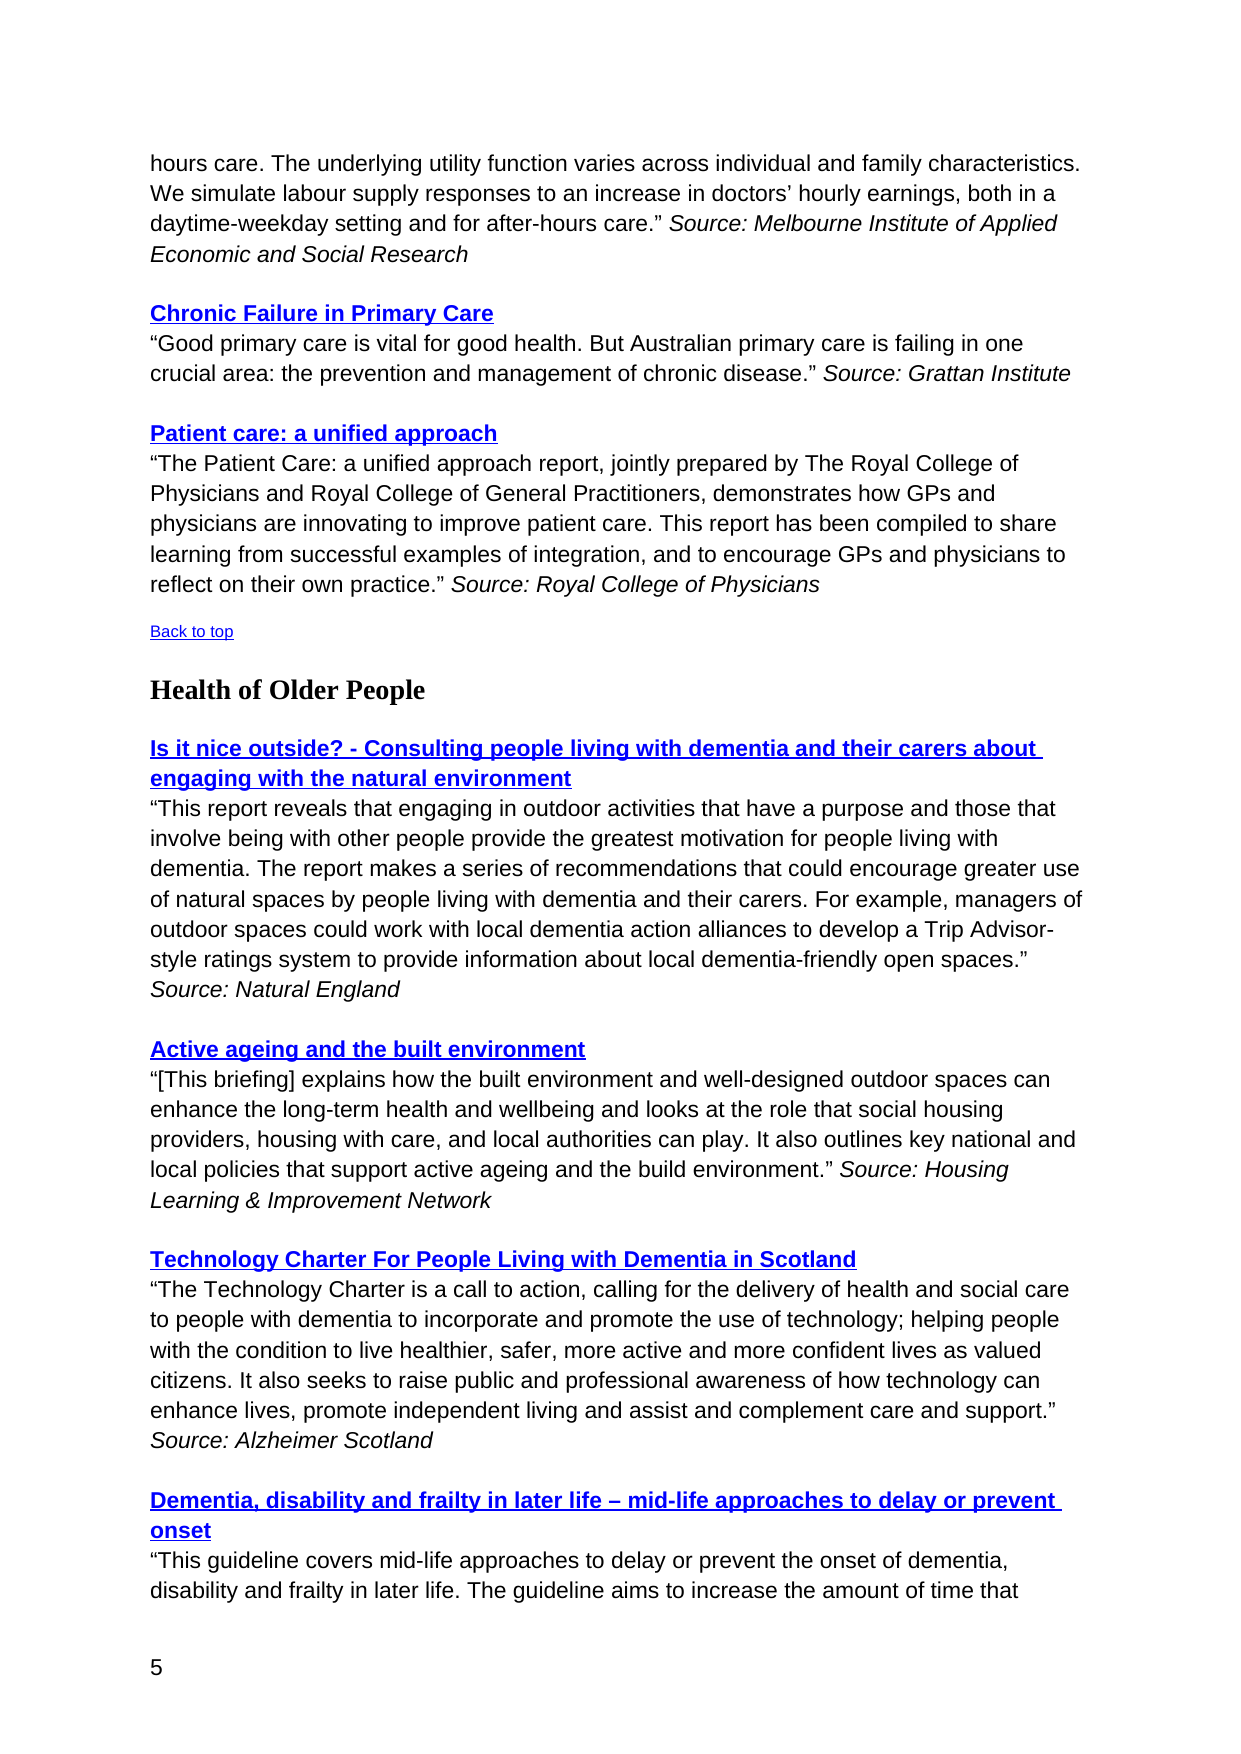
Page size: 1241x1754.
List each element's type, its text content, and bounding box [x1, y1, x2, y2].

text Back to top [150, 622, 1090, 641]
text “The Technology Charter is a call to action, calling for the delivery of health and social care to people with dementia to incorporate and promote the use of technology; helping people with the condition to live healthier, safer, more active and more confident lives as valued citizens. It also seeks to raise public and professional awareness of how technology can enhance lives, promote independent living and assist and complement care and support.” Source: Alzheimer Scotland [150, 1276, 1090, 1454]
text “Good primary care is vital for good health. But Australian primary care is failing in one crucial area: the prevention and management of chronic disease.” Source: Grattan Institute [150, 330, 1090, 387]
subtitle Is it nice outside? - Consulting people living with dementia and their carers about engaging with the natural environment [150, 734, 1090, 791]
subtitle Patient care: a unified approach [150, 420, 1090, 446]
subtitle Dementia, disability and frailty in later life – mid-life approaches to delay or prevent onset [150, 1487, 1090, 1543]
subtitle Technology Charter For People Living with Dementia in Scotland [150, 1246, 1090, 1272]
subtitle Health of Older People [150, 673, 1090, 705]
text “This report reveals that engaging in outdoor activities that have a purpose and those that involve being with other people provide the greatest motivation for people living with dementia. The report makes a series of recommendations that could encourage greater use of natural spaces by people living with dementia and their carers. For example, managers of outdoor spaces could work with local dementia action alliances to develop a Trip Advisor-style ratings system to provide information about local dementia-friendly open spaces.” Source: Natural England [150, 795, 1090, 1003]
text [150, 150, 1090, 267]
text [150, 1547, 1090, 1604]
text “The Patient Care: a unified approach report, jointly prepared by The Royal College of Physicians and Royal College of General Practitioners, demonstrates how GPs and physicians are innovating to improve patient care. This report has been compiled to share learning from successful examples of integration, and to encourage GPs and physicians to reflect on their own practice.” Source: Royal College of Physicians [150, 450, 1090, 597]
text “[This briefing] explains how the built environment and well-designed outdoor spaces can enhance the long-term health and wellbeing and looks at the role that social housing providers, housing with care, and local authorities can play. It also outlines key national and local policies that support active ageing and the build environment.” Source: Housing Learning & Improvement Network [150, 1066, 1090, 1213]
subtitle Active ageing and the built environment [150, 1036, 1090, 1062]
subtitle Chronic Failure in Primary Care [150, 300, 1090, 326]
